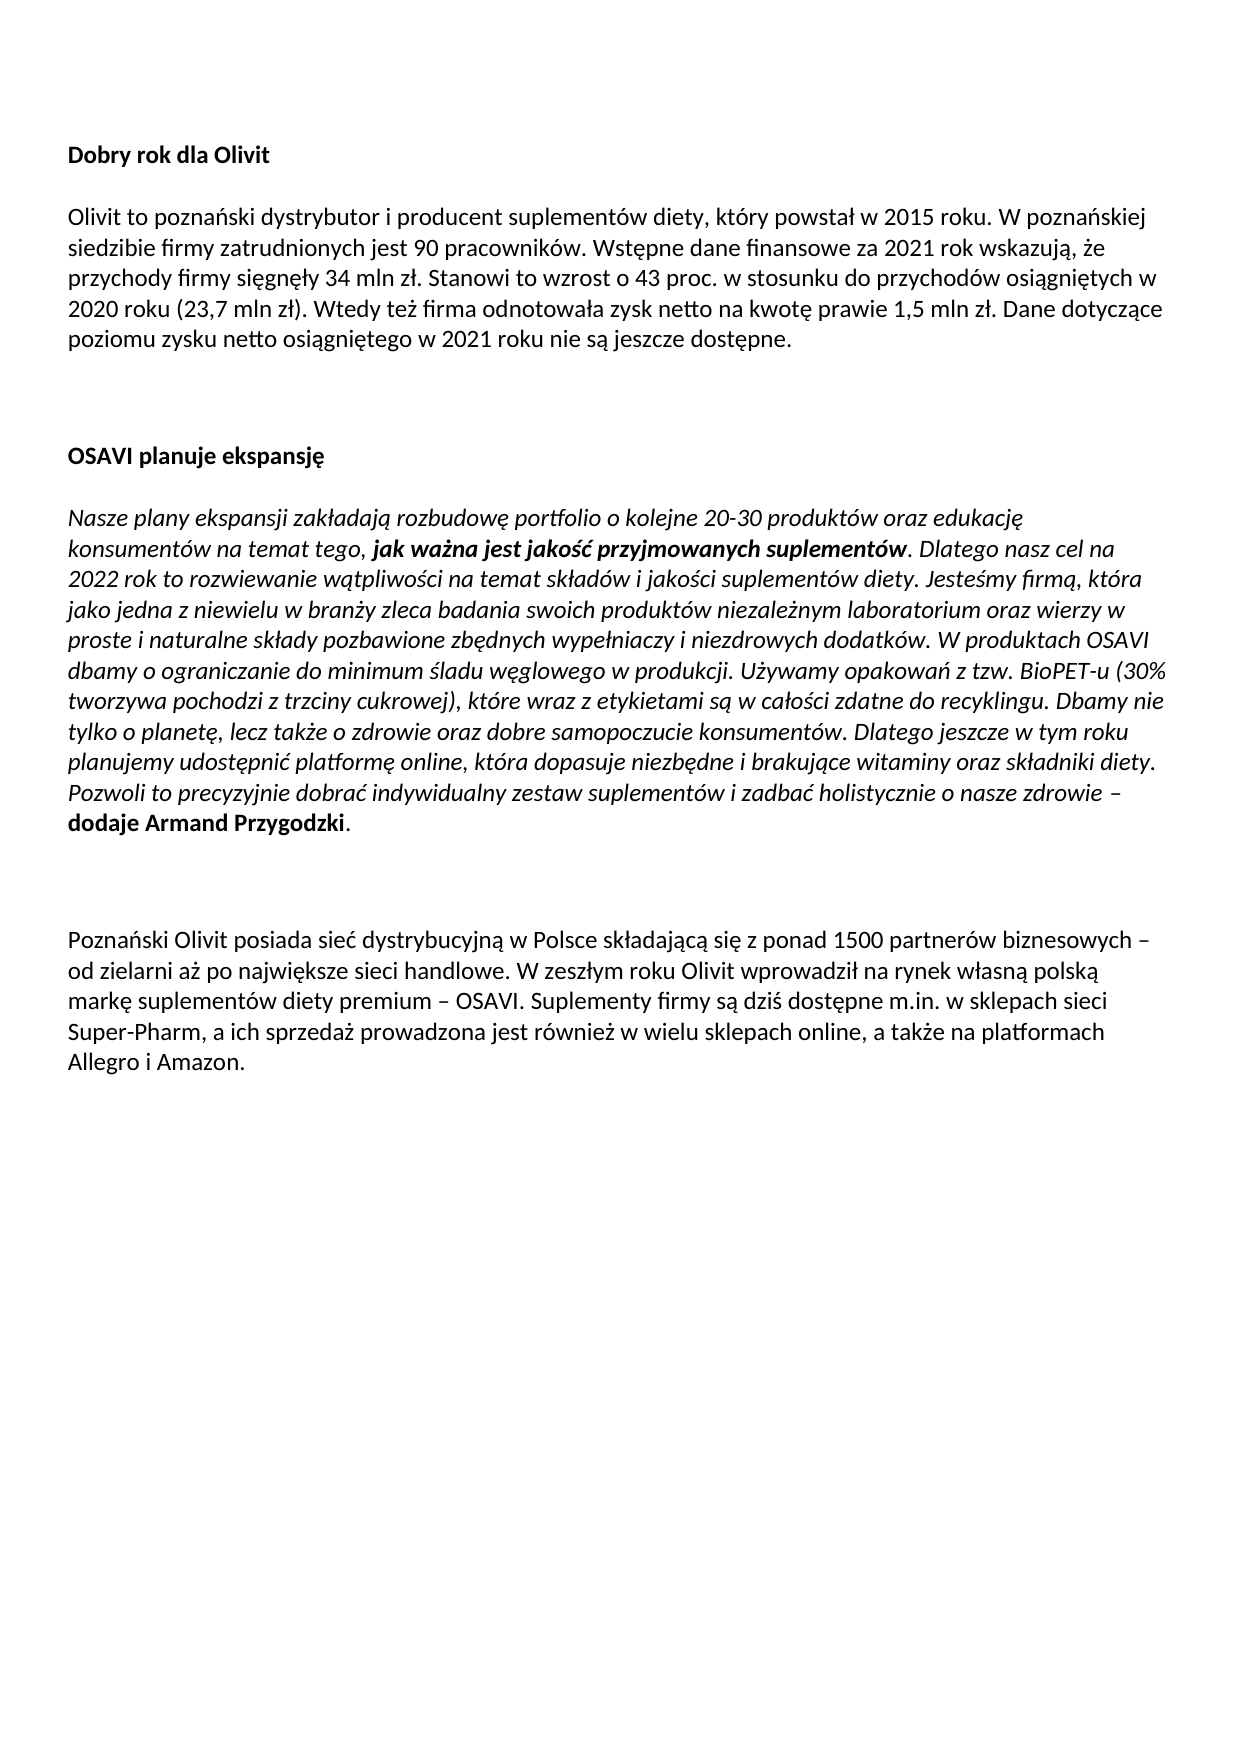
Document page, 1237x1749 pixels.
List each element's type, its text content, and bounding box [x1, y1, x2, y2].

text Nasze plany ekspansji zakładają rozbudowę portfolio o kolejne 20-30 produktów oraz edukację konsumentów na temat tego, jak ważna jest jakość przyjmowanych suplementów. Dlatego nasz cel na 2022 rok to rozwiewanie wątpliwości na temat składów i jakości suplementów diety. Jesteśmy firmą, która jako jedna z niewielu w branży zleca badania swoich produktów niezależnym laboratorium oraz wierzy w proste i naturalne składy pozbawione zbędnych wypełniaczy i niezdrowych dodatków. W produktach OSAVI dbamy o ograniczanie do minimum śladu węglowego w produkcji. Używamy opakowań z tzw. BioPET-u (30% tworzywa pochodzi z trzciny cukrowej), które wraz z etykietami są w całości zdatne do recyklingu. Dbamy nie tylko o planetę, lecz także o zdrowie oraz dobre samopoczucie konsumentów. Dlatego jeszcze w tym roku planujemy udostępnić platformę online, która dopasuje niezbędne i brakujące witaminy oraz składniki diety. Pozwoli to precyzyjnie dobrać indywidualny zestaw suplementów i zadbać holistycznie o nasze zdrowie – dodaje Armand Przygodzki. [68, 502, 1169, 838]
text OSAVI planuje ekspansję [68, 440, 1169, 471]
text Olivit to poznański dystrybutor i producent suplementów diety, który powstał w 2015 roku. W poznańskiej siedzibie firmy zatrudnionych jest 90 pracowników. Wstępne dane finansowe za 2021 rok wskazują, że przychody firmy sięgnęły 34 mln zł. Stanowi to wzrost o 43 proc. w stosunku do przychodów osiągniętych w 2020 roku (23,7 mln zł). Wtedy też firma odnotowała zysk netto na kwotę prawie 1,5 mln zł. Dane dotyczące poziomu zysku netto osiągniętego w 2021 roku nie są jeszcze dostępne. [68, 201, 1169, 354]
text Dobry rok dla Olivit [68, 139, 1169, 170]
text Poznański Olivit posiada sieć dystrybucyjną w Polsce składającą się z ponad 1500 partnerów biznesowych – od zielarni aż po największe sieci handlowe. W zeszłym roku Olivit wprowadził na rynek własną polską markę suplementów diety premium – OSAVI. Suplementy firmy są dziś dostępne m.in. w sklepach sieci Super-Pharm, a ich sprzedaż prowadzona jest również w wielu sklepach online, a także na platformach Allegro i Amazon. [68, 924, 1169, 1077]
